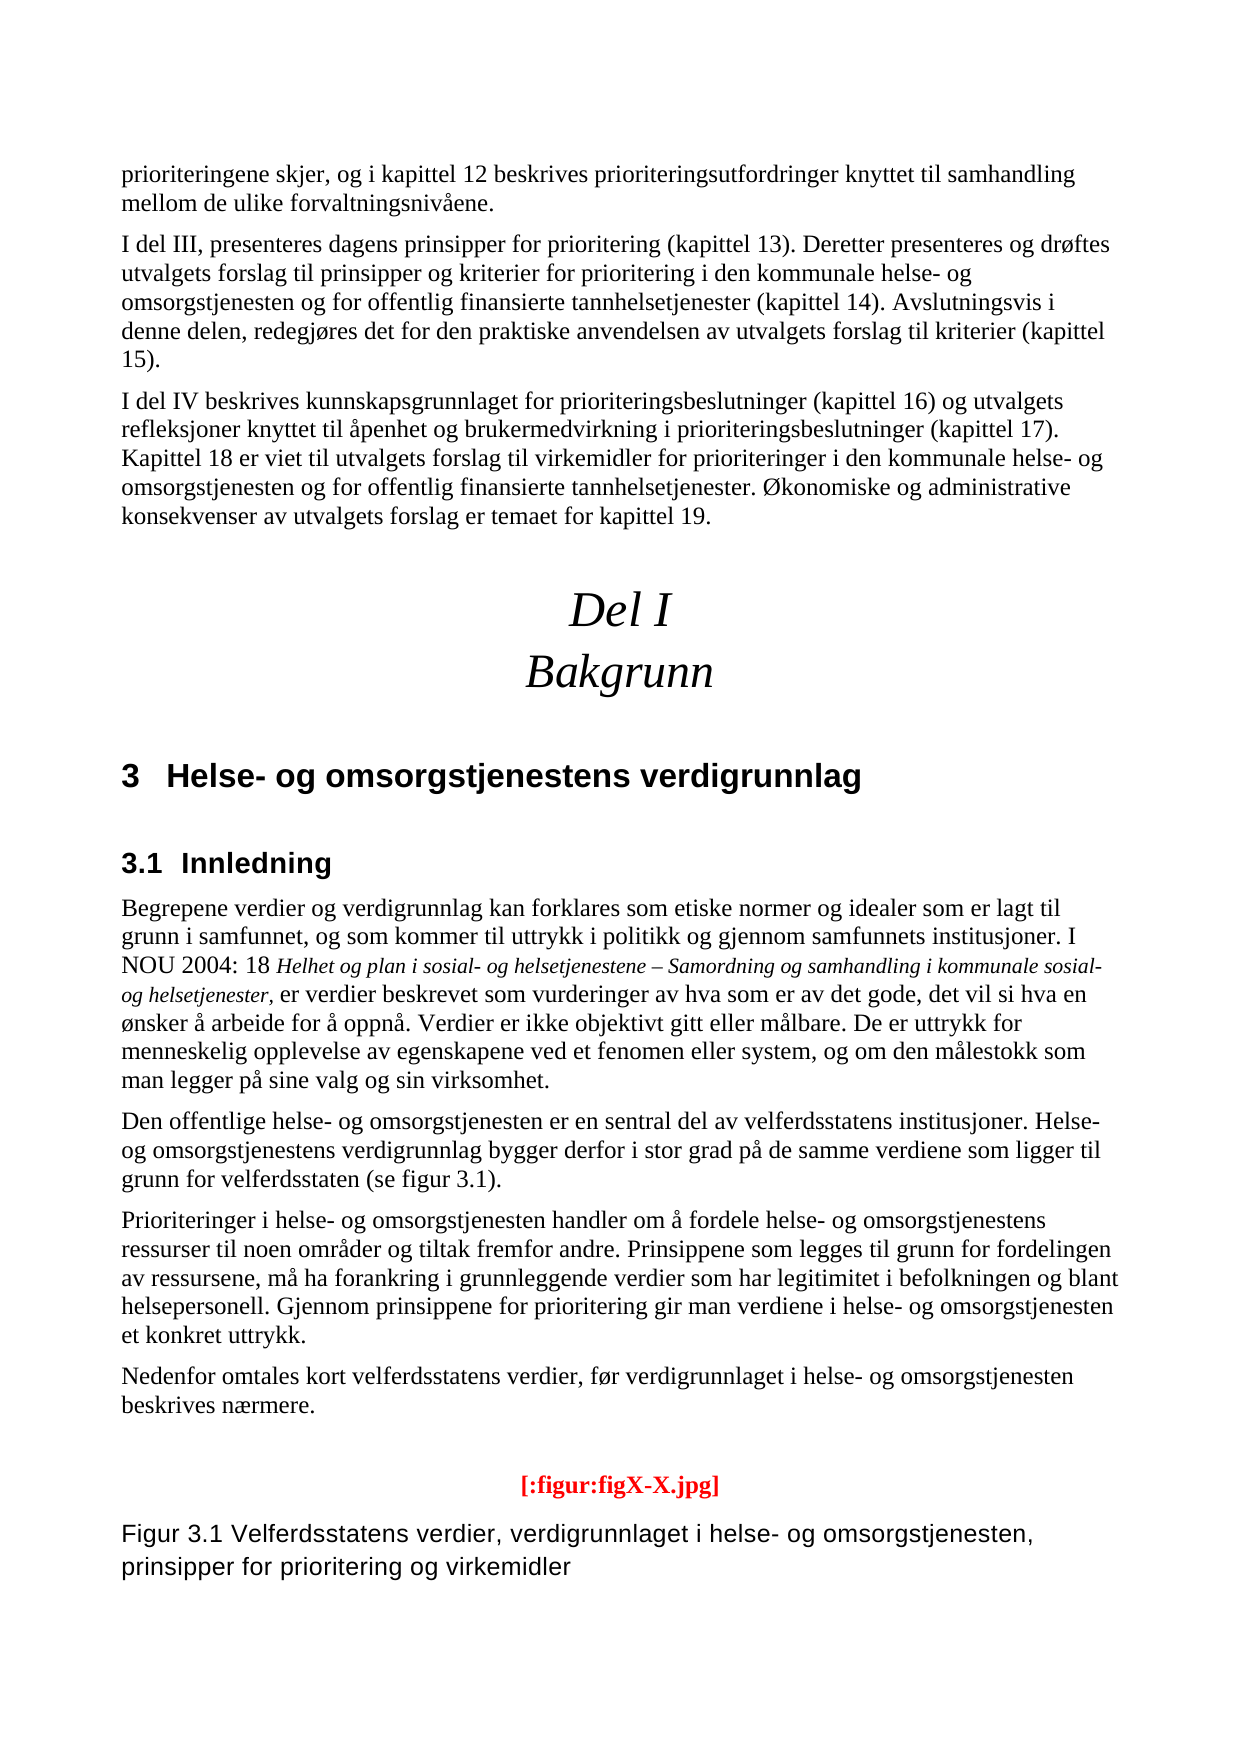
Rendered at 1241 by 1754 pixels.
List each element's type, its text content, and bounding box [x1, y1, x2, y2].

text I del III, presenteres dagens prinsipper for prioritering (kapittel 13). Deretter presenteres og drøftes utvalgets forslag til prinsipper og kriterier for prioritering i den kommunale helse- og omsorgstjenesten og for offentlig finansierte tannhelsetjenester (kapittel 14). Avslutningsvis i denne delen, redegjøres det for den praktiske anvendelsen av utvalgets forslag til kriterier (kapittel 15). [121, 229, 1119, 373]
text Begrepene verdier og verdigrunnlag kan forklares som etiske normer og idealer som er lagt til grunn i samfunnet, og som kommer til uttrykk i politikk og gjennom samfunnets institusjoner. I NOU 2004: 18 Helhet og plan i sosial- og helsetjenestene – Samordning og samhandling i kommunale sosial- og helsetjenester, er verdier beskrevet som vurderinger av hva som er av det gode, det vil si hva en ønsker å arbeide for å oppnå. Verdier er ikke objektivt gitt eller målbare. De er uttrykk for menneskelig opplevelse av egenskapene ved et fenomen eller system, og om den målestokk som man legger på sine valg og sin virksomhet. [121, 893, 1119, 1094]
text Bakgrunn [121, 637, 1119, 697]
text Den offentlige helse- og omsorgstjenesten er en sentral del av velferdsstatens institusjoner. Helse- og omsorgstjenestens verdigrunnlag bygger derfor i stor grad på de samme verdiene som ligger til grunn for velferdsstaten (se figur 3.1). [121, 1106, 1119, 1193]
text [121, 159, 1119, 217]
text Nedenfor omtales kort velferdsstatens verdier, før verdigrunnlaget i helse- og omsorgstjenesten beskrives nærmere. [121, 1361, 1119, 1419]
text [:figur:figX-X.jpg] [121, 1473, 1119, 1498]
subtitle Helse- og omsorgstjenestens verdigrunnlag [121, 756, 1119, 794]
text Del I [121, 579, 1119, 637]
text I del IV beskrives kunnskapsgrunnlaget for prioriteringsbeslutninger (kapittel 16) og utvalgets refleksjoner knyttet til åpenhet og brukermedvirkning i prioriteringsbeslutninger (kapittel 17). Kapittel 18 er viet til utvalgets forslag til virkemidler for prioriteringer i den kommunale helse- og omsorgstjenesten og for offentlig finansierte tannhelsetjenester. Økonomiske og administrative konsekvenser av utvalgets forslag er temaet for kapittel 19. [121, 386, 1119, 529]
text Prioriteringer i helse- og omsorgstjenesten handler om å fordele helse- og omsorgstjenestens ressurser til noen områder og tiltak fremfor andre. Prinsippene som legges til grunn for fordelingen av ressursene, må ha forankring i grunnleggende verdier som har legitimitet i befolkningen og blant helsepersonell. Gjennom prinsippene for prioritering gir man verdiene i helse- og omsorgstjenesten et konkret uttrykk. [121, 1205, 1119, 1349]
subtitle Innledning [121, 846, 1119, 879]
text Velferdsstatens verdier, verdigrunnlaget i helse- og omsorgstjenesten, prinsipper for prioritering og virkemidler [121, 1519, 1119, 1581]
